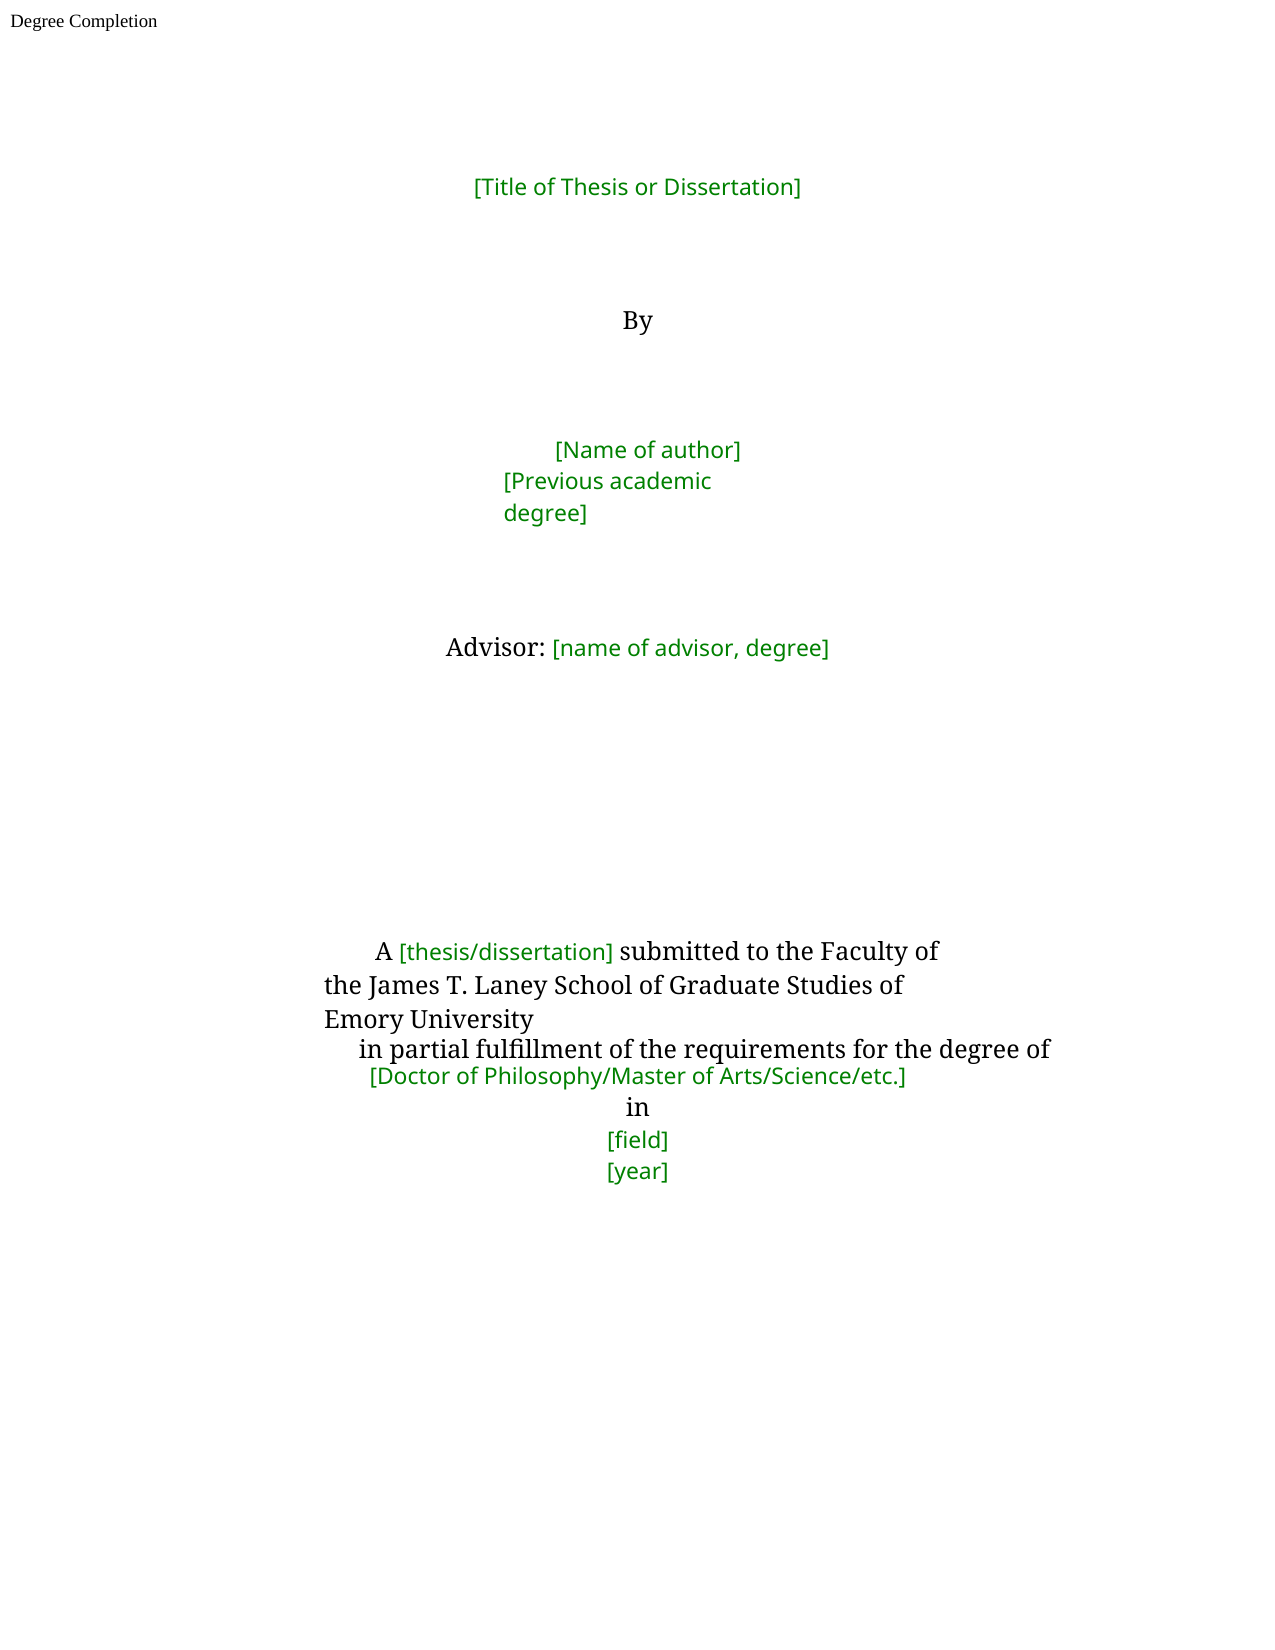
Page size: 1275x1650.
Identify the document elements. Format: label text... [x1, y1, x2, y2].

text Advisor: [name of advisor, degree] [366, 629, 909, 663]
text in partial fulfillment of the requirements for the degree of [359, 1037, 1171, 1064]
text [Doctor of Philosophy/Master of Arts/Science/etc.] [366, 1064, 910, 1089]
text [Title of Thesis or Dissertation] [366, 170, 909, 202]
text Degree Completion [10, 9, 1171, 31]
subtitle By [366, 303, 909, 337]
text in [field] [year] [597, 1090, 678, 1186]
subtitle A [thesis/dissertation] submitted to the Faculty of the James T. Laney School of Graduate Studies of Emory University [324, 933, 953, 1036]
text [Name of author] [Previous academic degree] [503, 434, 774, 528]
